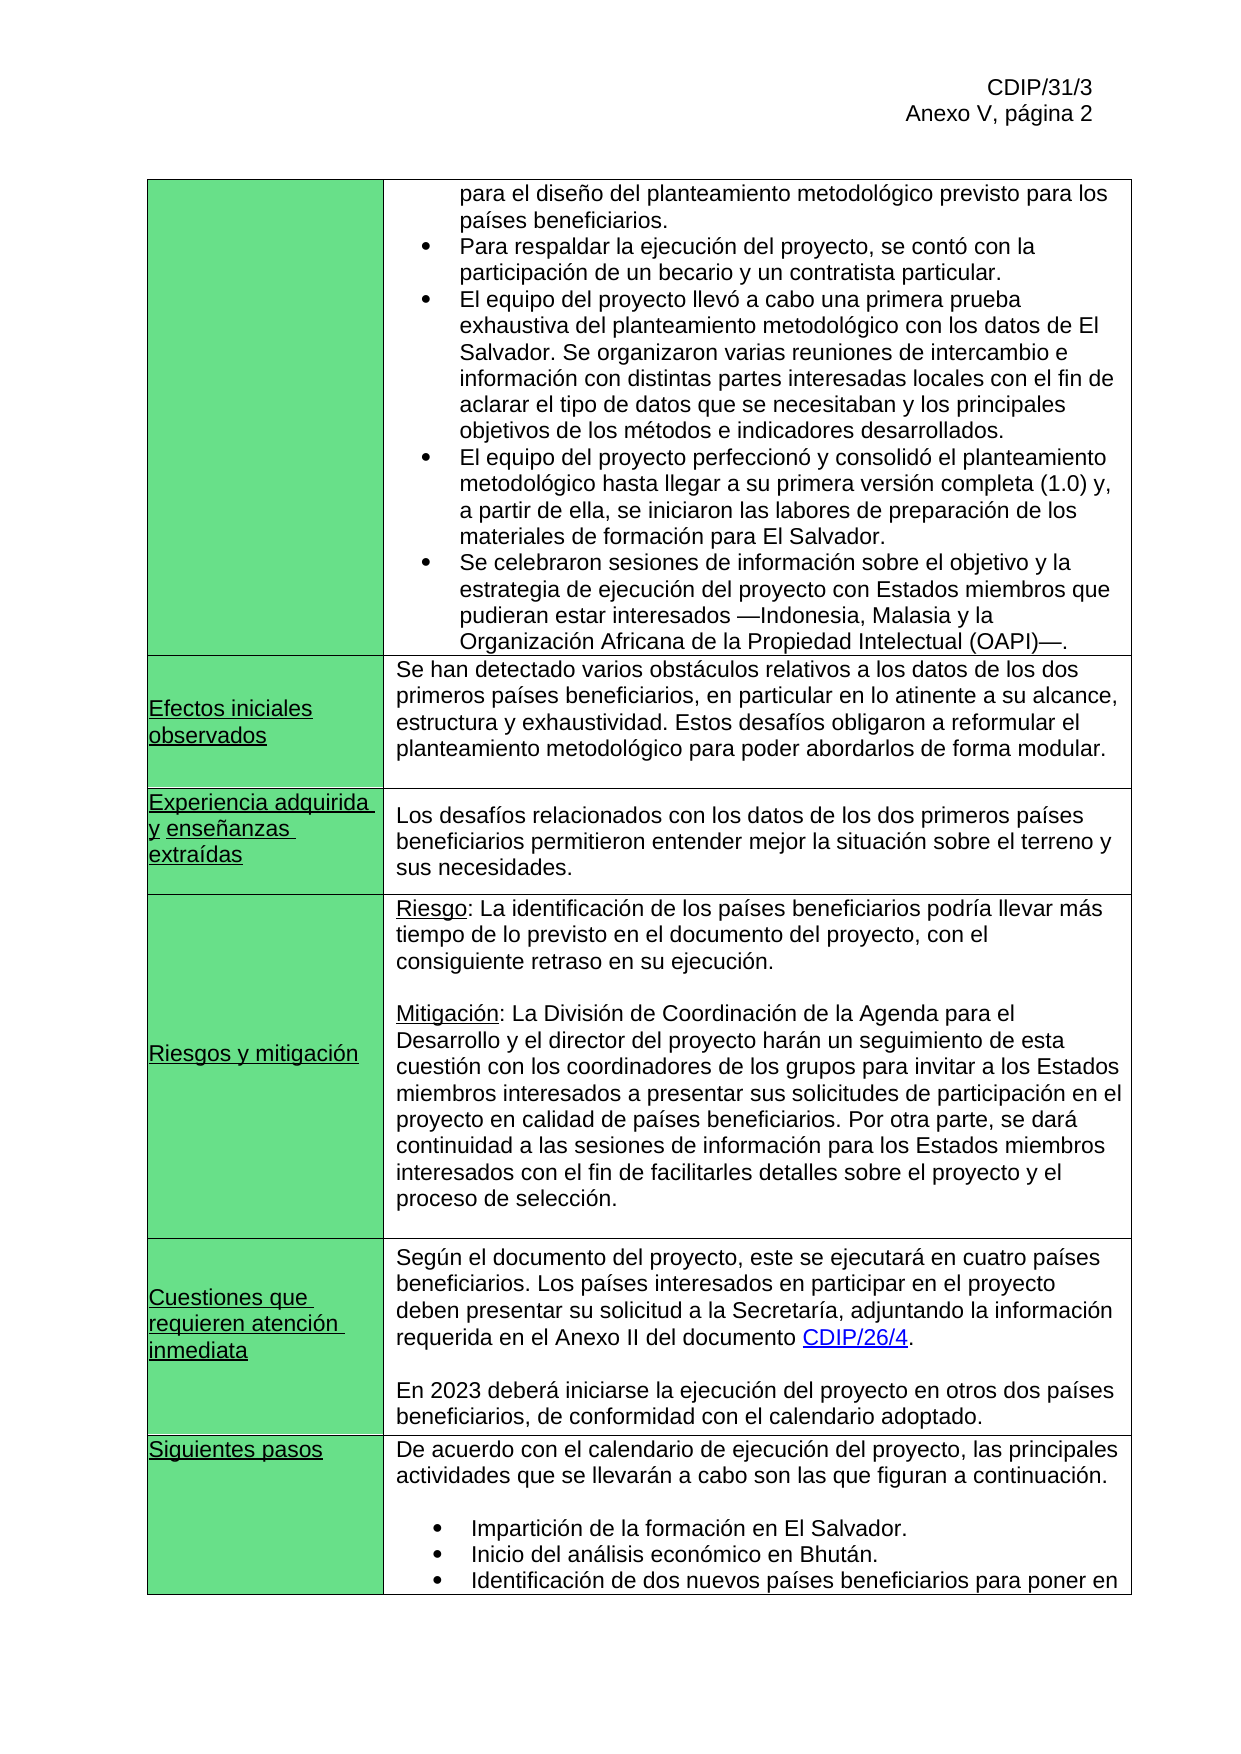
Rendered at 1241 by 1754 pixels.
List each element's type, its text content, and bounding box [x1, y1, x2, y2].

table_cell Siguientes pasos [148, 1436, 383, 1594]
table_cell Experiencia adquirida y enseñanzas extraídas [148, 789, 383, 894]
table_cell Según el documento del proyecto, este se ejecutará en cuatro países beneficiarios. Los países interesados en participar en el proyecto deben presentar su solicitud a la Secretaría, adjuntando la información requerida en el Anexo II del documento CDIP/26/4. En 2023 deberá iniciarse la ejecución del proyecto en otros dos países beneficiarios, de conformidad con el calendario adoptado. [384, 1239, 1131, 1434]
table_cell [148, 180, 383, 655]
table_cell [384, 1436, 1131, 1594]
table_cell Los desafíos relacionados con los datos de los dos primeros países beneficiarios permitieron entender mejor la situación sobre el terreno y sus necesidades. [384, 789, 1131, 894]
table_cell Riesgo: La identificación de los países beneficiarios podría llevar más tiempo de lo previsto en el documento del proyecto, con el consiguiente retraso en su ejecución. Mitigación: La División de Coordinación de la Agenda para el Desarrollo y el director del proyecto harán un seguimiento de esta cuestión con los coordinadores de los grupos para invitar a los Estados miembros interesados a presentar sus solicitudes de participación en el proyecto en calidad de países beneficiarios. Por otra parte, se dará continuidad a las sesiones de información para los Estados miembros interesados con el fin de facilitarles detalles sobre el proyecto y el proceso de selección. [384, 895, 1131, 1238]
table_cell Efectos iniciales observados [148, 656, 383, 787]
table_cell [384, 180, 1131, 655]
table_cell Se han detectado varios obstáculos relativos a los datos de los dos primeros países beneficiarios, en particular en lo atinente a su alcance, estructura y exhaustividad. Estos desafíos obligaron a reformular el planteamiento metodológico para poder abordarlos de forma modular. [384, 656, 1131, 787]
table_cell Cuestiones que requieren atención inmediata [148, 1239, 383, 1434]
table_cell Riesgos y mitigación [148, 895, 383, 1238]
